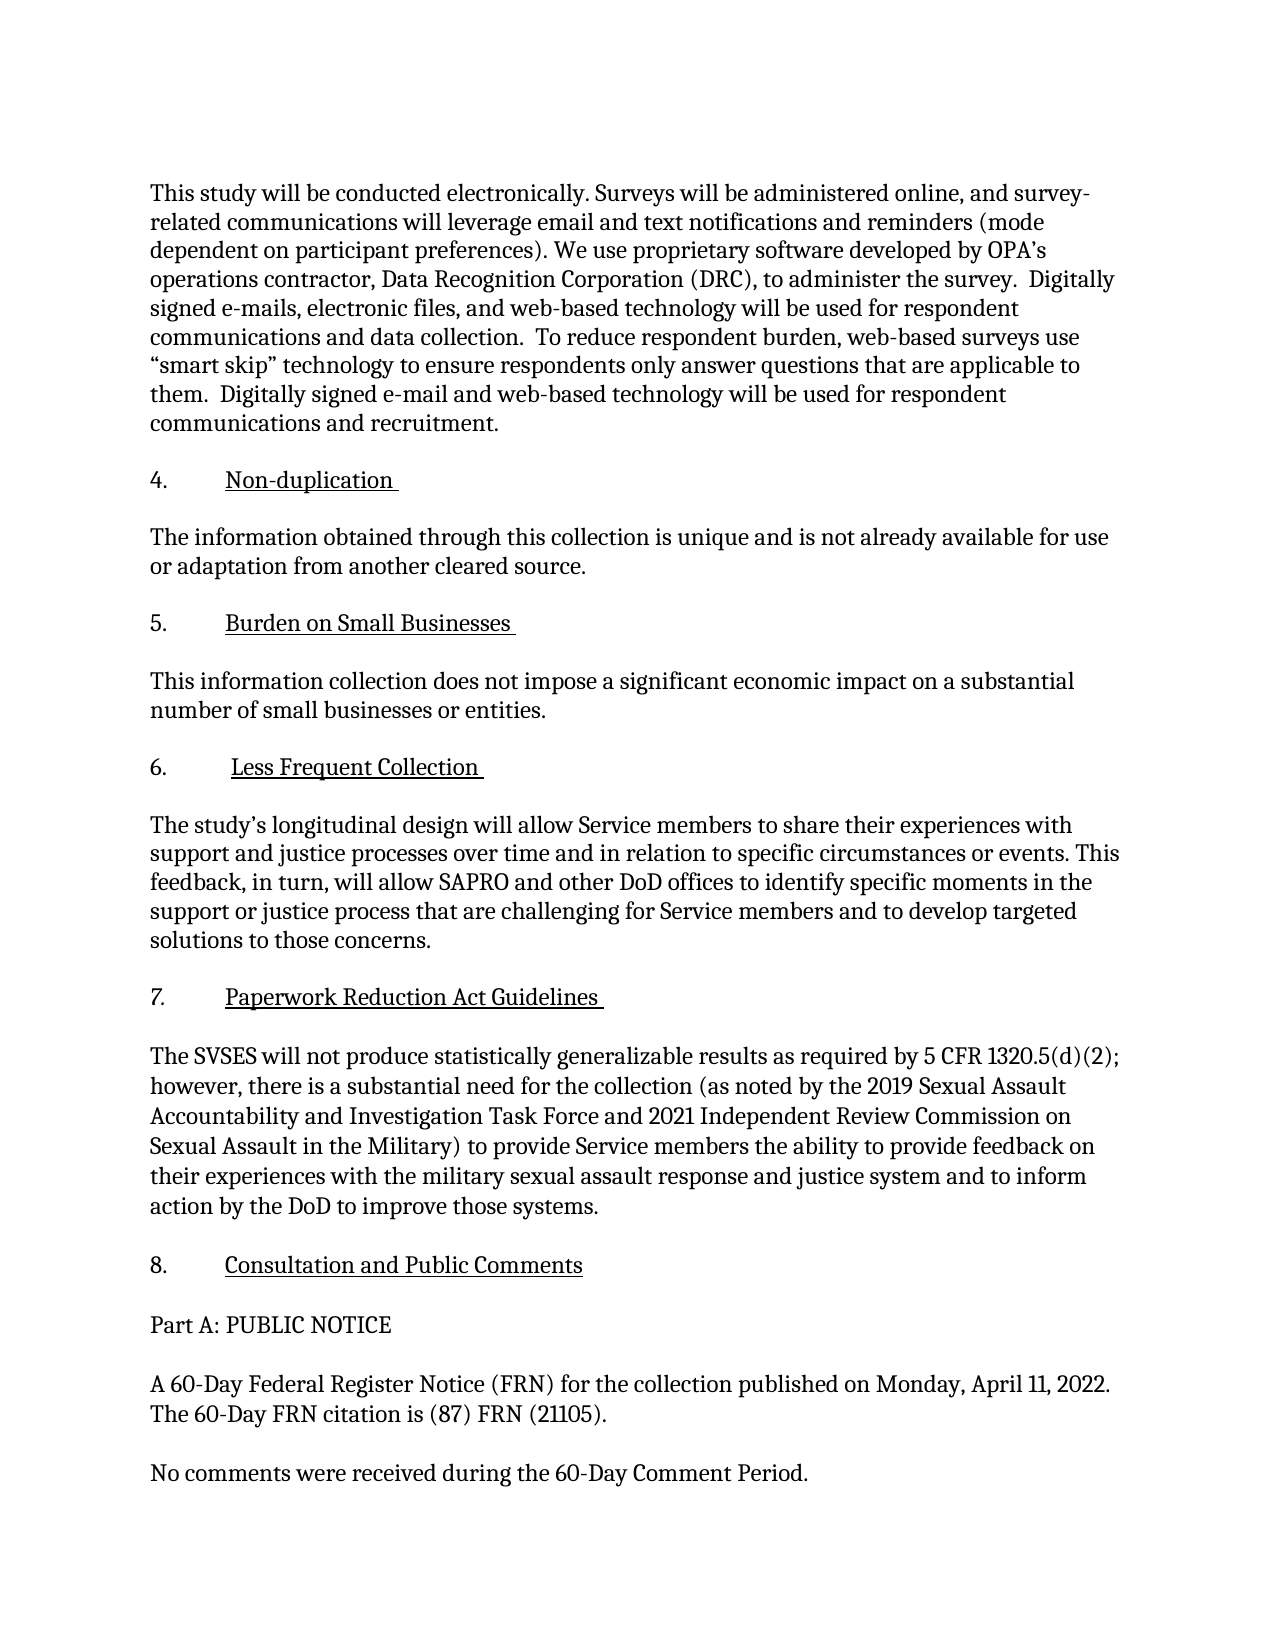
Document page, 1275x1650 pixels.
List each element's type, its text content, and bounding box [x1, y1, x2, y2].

text Part A: PUBLIC NOTICE [150, 1309, 1125, 1339]
text No comments were received during the 60-Day Comment Period. [150, 1458, 1125, 1488]
text The information obtained through this collection is unique and is not already available for use or adaptation from another cleared source. [150, 523, 1125, 581]
text 5. Burden on Small Businesses [150, 609, 1125, 638]
text 8. Consultation and Public Comments [150, 1250, 1125, 1280]
text 6. Less Frequent Collection [150, 753, 1125, 782]
text The SVSES will not produce statistically generalizable results as required by 5 CFR 1320.5(d)(2); however, there is a substantial need for the collection (as noted by the 2019 Sexual Assault Accountability and Investigation Task Force and 2021 Independent Review Commission on Sexual Assault in the Military) to provide Service members the ability to provide feedback on their experiences with the military sexual assault response and justice system and to inform action by the DoD to improve those systems. [150, 1041, 1125, 1221]
text The study’s longitudinal design will allow Service members to share their experiences with support and justice processes over time and in relation to specific circumstances or events. This feedback, in turn, will allow SAPRO and other DoD offices to identify specific moments in the support or justice process that are challenging for Service members and to develop targeted solutions to those concerns. [150, 811, 1125, 954]
text This information collection does not impose a significant economic impact on a substantial number of small businesses or entities. [150, 667, 1125, 724]
text 7. Paperwork Reduction Act Guidelines [150, 983, 1125, 1012]
text A 60-Day Federal Register Notice (FRN) for the collection published on Monday, April 11, 2022. The 60-Day FRN citation is (87) FRN (21105). [150, 1368, 1125, 1428]
text 4. Non-duplication [150, 466, 1125, 494]
text This study will be conducted electronically. Surveys will be administered online, and survey-related communications will leverage email and text notifications and reminders (mode dependent on participant preferences). We use proprietary software developed by OPA’s operations contractor, Data Recognition Corporation (DRC), to administer the survey. Digitally signed e-mails, electronic files, and web-based technology will be used for respondent communications and data collection. To reduce respondent burden, web-based surveys use “smart skip” technology to ensure respondents only answer questions that are applicable to them. Digitally signed e-mail and web-based technology will be used for respondent communications and recruitment. [150, 179, 1125, 437]
